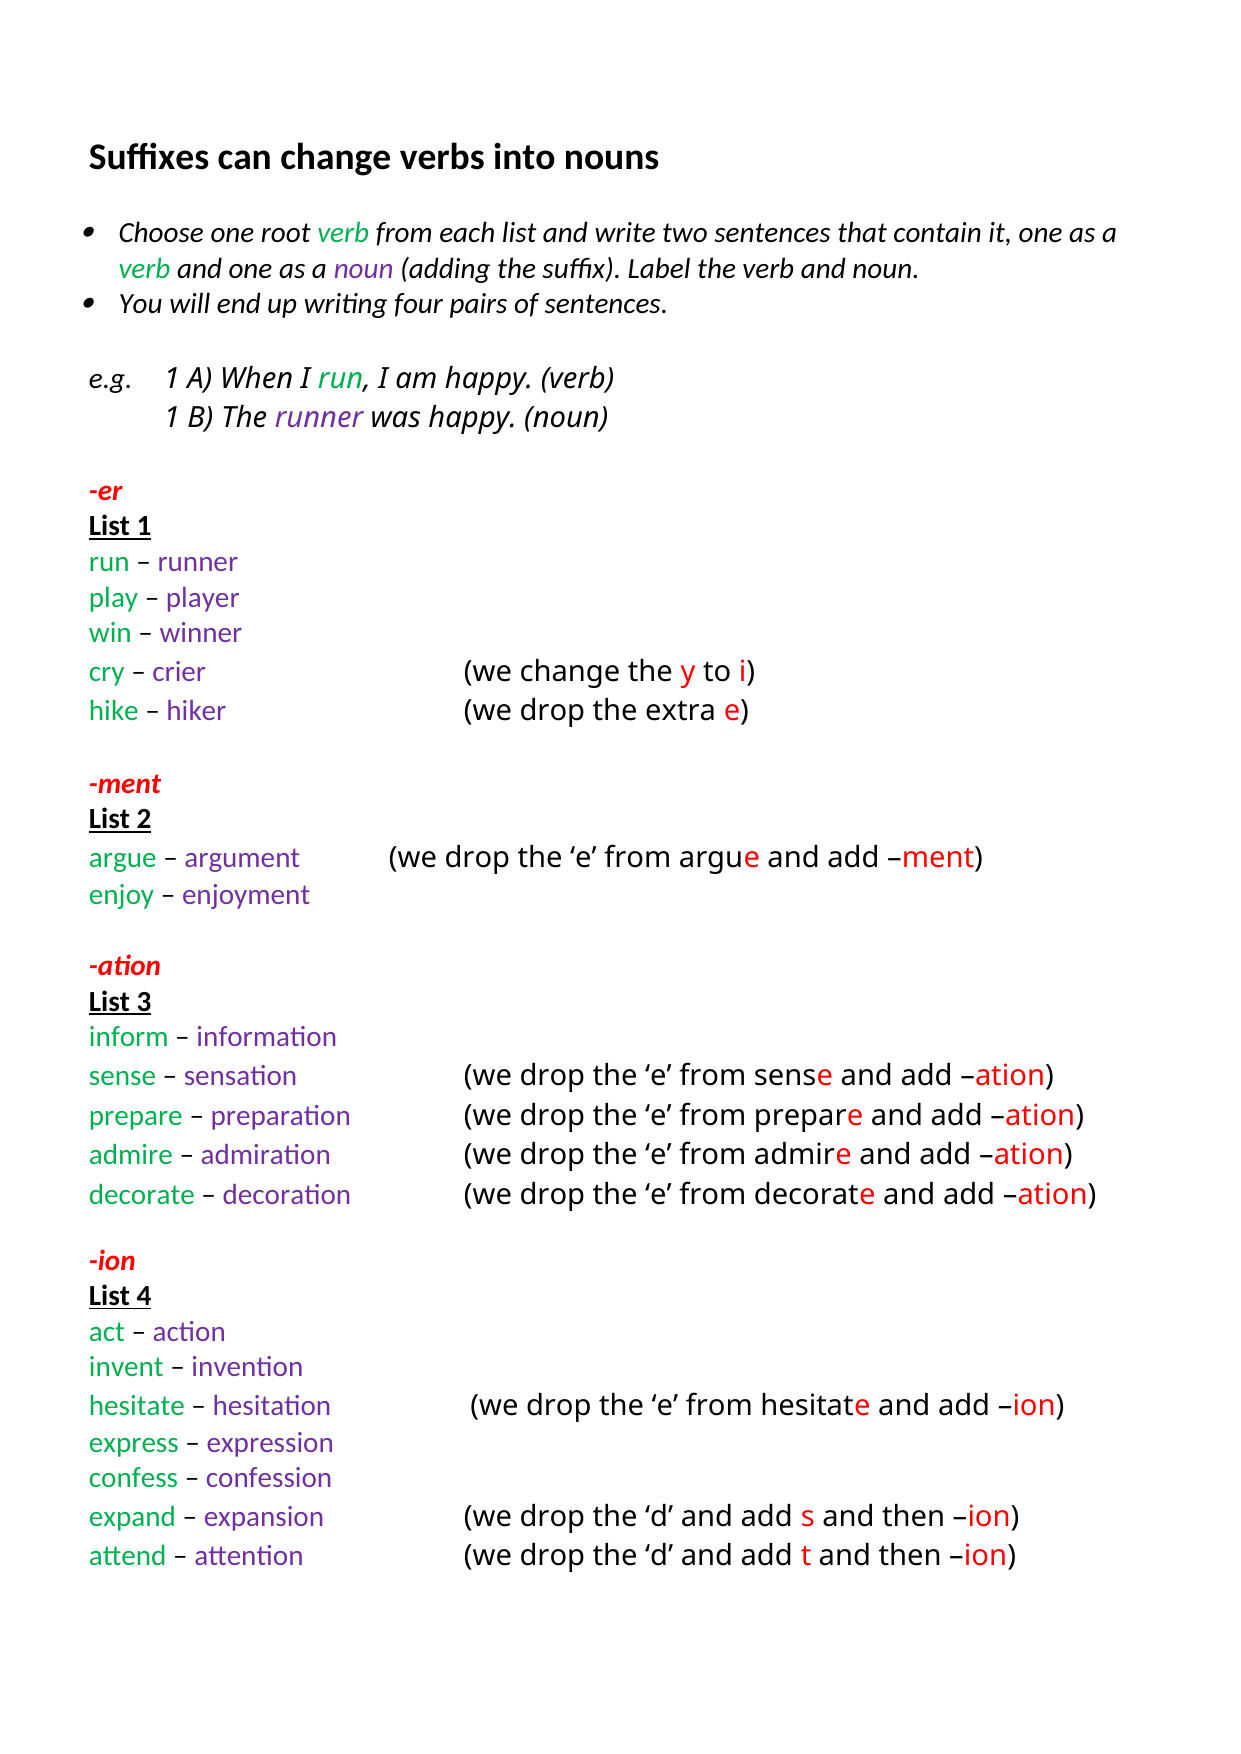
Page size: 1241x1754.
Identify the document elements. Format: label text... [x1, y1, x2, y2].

text -ation [89, 947, 1167, 983]
text Suffixes can change verbs into nouns [89, 133, 1167, 179]
list Choose one root verb from each list and write two sentences that contain it, one as a verb and one as a noun (adding the suffix). Label the verb and noun. [81, 214, 1167, 286]
text win – winner [89, 614, 1167, 650]
text inform – information [89, 1018, 1167, 1054]
text sense – sensation (we drop the ‘e’ from sense and add –ation) [89, 1054, 1167, 1094]
text cry – crier (we change the y to i) [89, 650, 1167, 690]
text 1 B) The runner was happy. (noun) [89, 397, 1167, 436]
text List 3 [89, 983, 1167, 1018]
text hesitate – hesitation (we drop the ‘e’ from hesitate and add –ion) [89, 1384, 1167, 1424]
text -ion [89, 1242, 1167, 1277]
text enjoy – enjoyment [89, 876, 1167, 912]
text express – expression [89, 1424, 1167, 1459]
text -er [89, 472, 1167, 507]
text e.g. 1 A) When I run, I am happy. (verb) [89, 357, 1167, 397]
text attend – attention (we drop the ‘d’ and add t and then –ion) [89, 1535, 1167, 1574]
text prepare – preparation (we drop the ‘e’ from prepare and add –ation) [89, 1094, 1167, 1133]
text expand – expansion (we drop the ‘d’ and add s and then –ion) [89, 1495, 1167, 1535]
text List 1 [89, 507, 1167, 543]
text argue – argument (we drop the ‘e’ from argue and add –ment) [89, 836, 1167, 876]
text play – player [89, 579, 1167, 614]
text -ment [89, 765, 1167, 801]
text act – action [89, 1313, 1167, 1348]
text List 2 [89, 801, 1167, 836]
text confess – confession [89, 1459, 1167, 1495]
list You will end up writing four pairs of sentences. [81, 286, 1167, 321]
text invent – invention [89, 1348, 1167, 1384]
text run – runner [89, 543, 1167, 579]
text hike – hiker (we drop the extra e) [89, 690, 1167, 729]
text admire – admiration (we drop the ‘e’ from admire and add –ation) [89, 1133, 1167, 1173]
text List 4 [89, 1277, 1167, 1313]
text decorate – decoration (we drop the ‘e’ from decorate and add –ation) [89, 1173, 1167, 1213]
